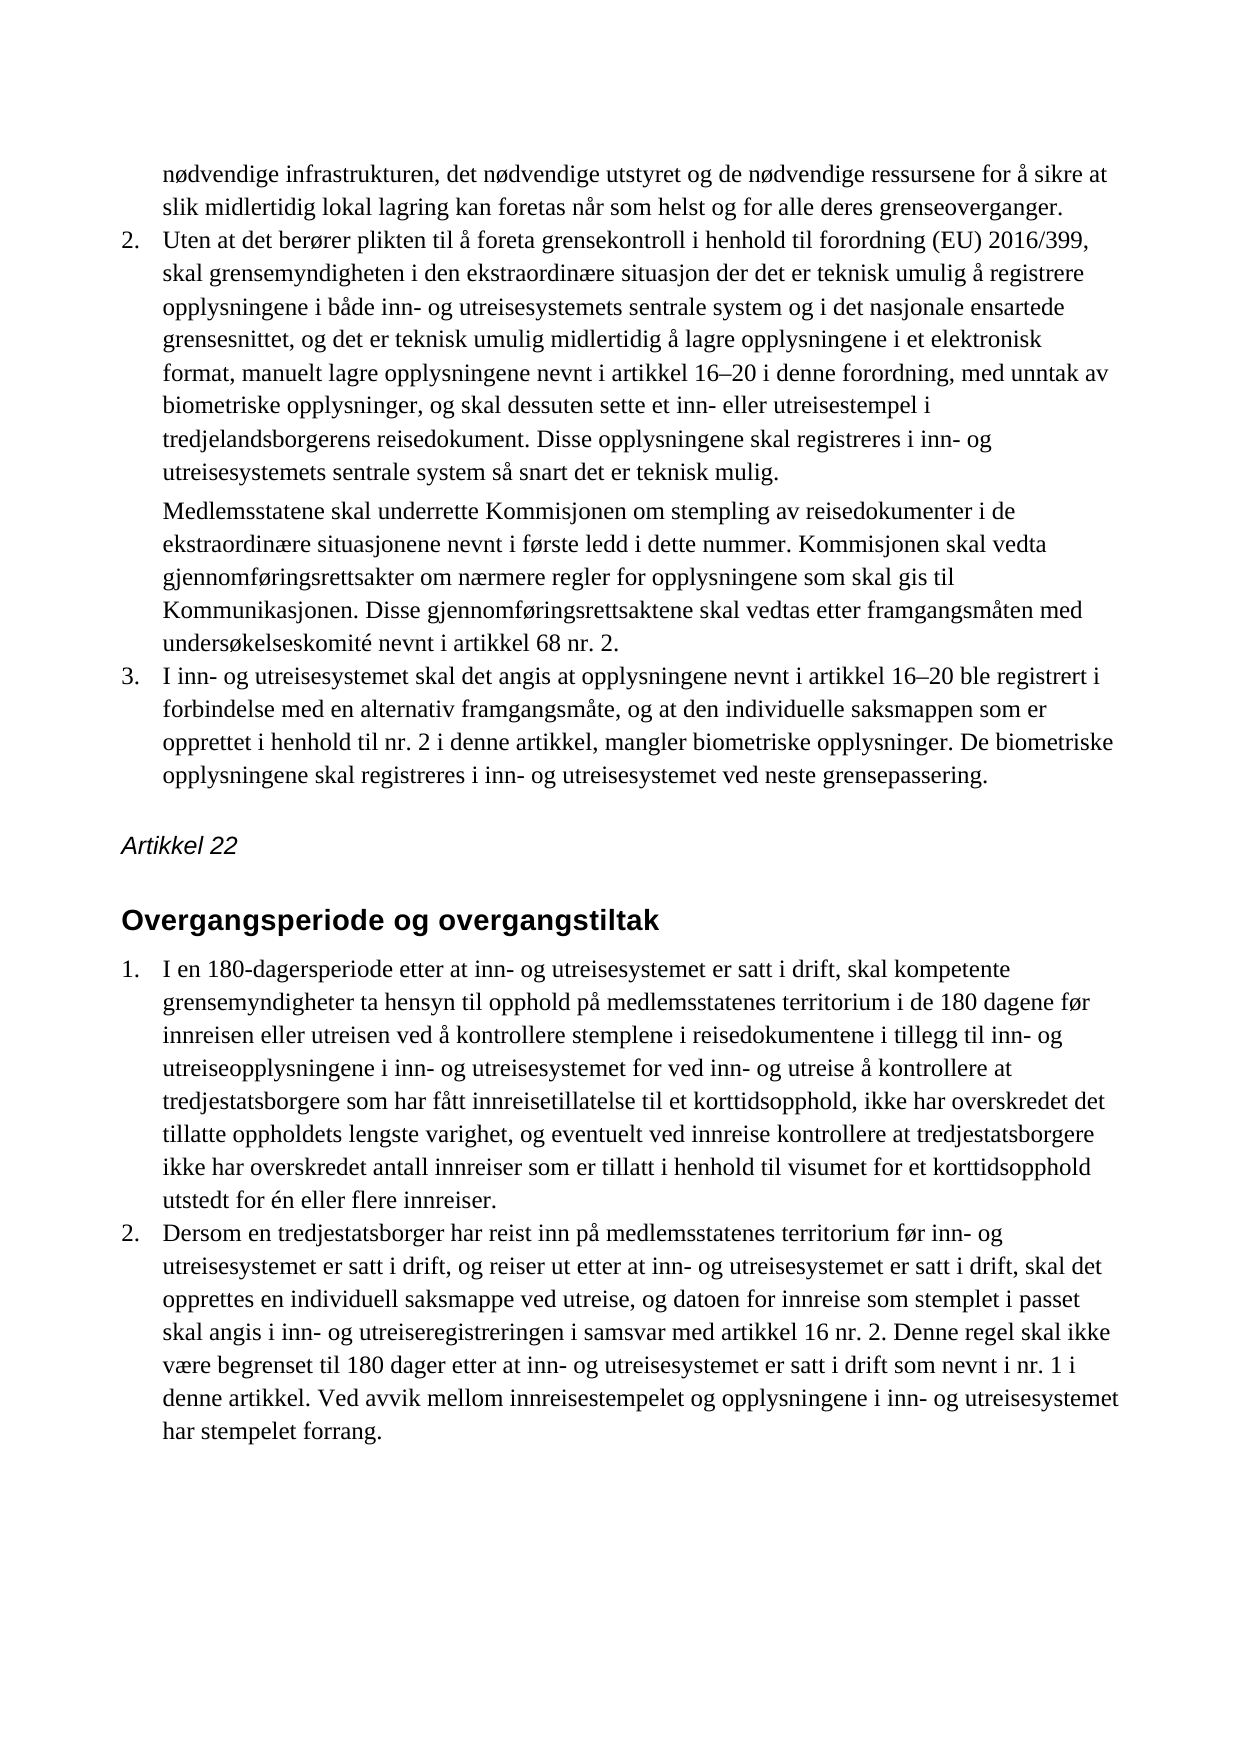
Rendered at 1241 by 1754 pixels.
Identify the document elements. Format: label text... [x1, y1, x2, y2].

list 2. Dersom en tredjestatsborger har reist inn på medlemsstatenes territorium før inn- og utreisesystemet er satt i drift, og reiser ut etter at inn- og utreisesystemet er satt i drift, skal det opprettes en individuell saksmappe ved utreise, og datoen for innreise som stemplet i passet skal angis i inn- og utreiseregistreringen i samsvar med artikkel 16 nr. 2. Denne regel skal ikke være begrenset til 180 dager etter at inn- og utreisesystemet er satt i drift som nevnt i nr. 1 i denne artikkel. Ved avvik mellom innreisestempelet og opplysningene i inn- og utreisesystemet har stempelet forrang. [121, 1218, 1119, 1445]
list 1. I en 180-dagersperiode etter at inn- og utreisesystemet er satt i drift, skal kompetente grensemyndigheter ta hensyn til opphold på medlemsstatenes territorium i de 180 dagene før innreisen eller utreisen ved å kontrollere stemplene i reisedokumentene i tillegg til inn- og utreiseopplysningene i inn- og utreisesystemet for ved inn- og utreise å kontrollere at tredjestatsborgere som har fått innreisetillatelse til et korttidsopphold, ikke har overskredet det tillatte oppholdets lengste varighet, og eventuelt ved innreise kontrollere at tredjestatsborgere ikke har overskredet antall innreiser som er tillatt i henhold til visumet for et korttidsopphold utstedt for én eller flere innreiser. [121, 954, 1119, 1214]
list Medlemsstatene skal underrette Kommisjonen om stempling av reisedokumenter i de ekstraordinære situasjonene nevnt i første ledd i dette nummer. Kommisjonen skal vedta gjennomføringsrettsakter om nærmere regler for opplysningene som skal gis til Kommunikasjonen. Disse gjennomføringsrettsaktene skal vedtas etter framgangsmåten med undersøkelseskomité nevnt i artikkel 68 nr. 2. [162, 496, 1119, 657]
list 2. Uten at det berører plikten til å foreta grensekontroll i henhold til forordning (EU) 2016/399, skal grensemyndigheten i den ekstraordinære situasjon der det er teknisk umulig å registrere opplysningene i både inn- og utreisesystemets sentrale system og i det nasjonale ensartede grensesnittet, og det er teknisk umulig midlertidig å lagre opplysningene i et elektronisk format, manuelt lagre opplysningene nevnt i artikkel 16–20 i denne forordning, med unntak av biometriske opplysninger, og skal dessuten sette et inn- eller utreisestempel i tredjelandsborgerens reisedokument. Disse opplysningene skal registreres i inn- og utreisesystemets sentrale system så snart det er teknisk mulig. [121, 226, 1119, 485]
text Artikkel 22 [121, 831, 1119, 859]
list 3. I inn- og utreisesystemet skal det angis at opplysningene nevnt i artikkel 16–20 ble registrert i forbindelse med en alternativ framgangsmåte, og at den individuelle saksmappen som er opprettet i henhold til nr. 2 i denne artikkel, mangler biometriske opplysninger. De biometriske opplysningene skal registreres i inn- og utreisesystemet ved neste grensepassering. [121, 661, 1119, 789]
subtitle Overgangsperiode og overgangstiltak [121, 903, 1119, 937]
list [121, 159, 1119, 221]
